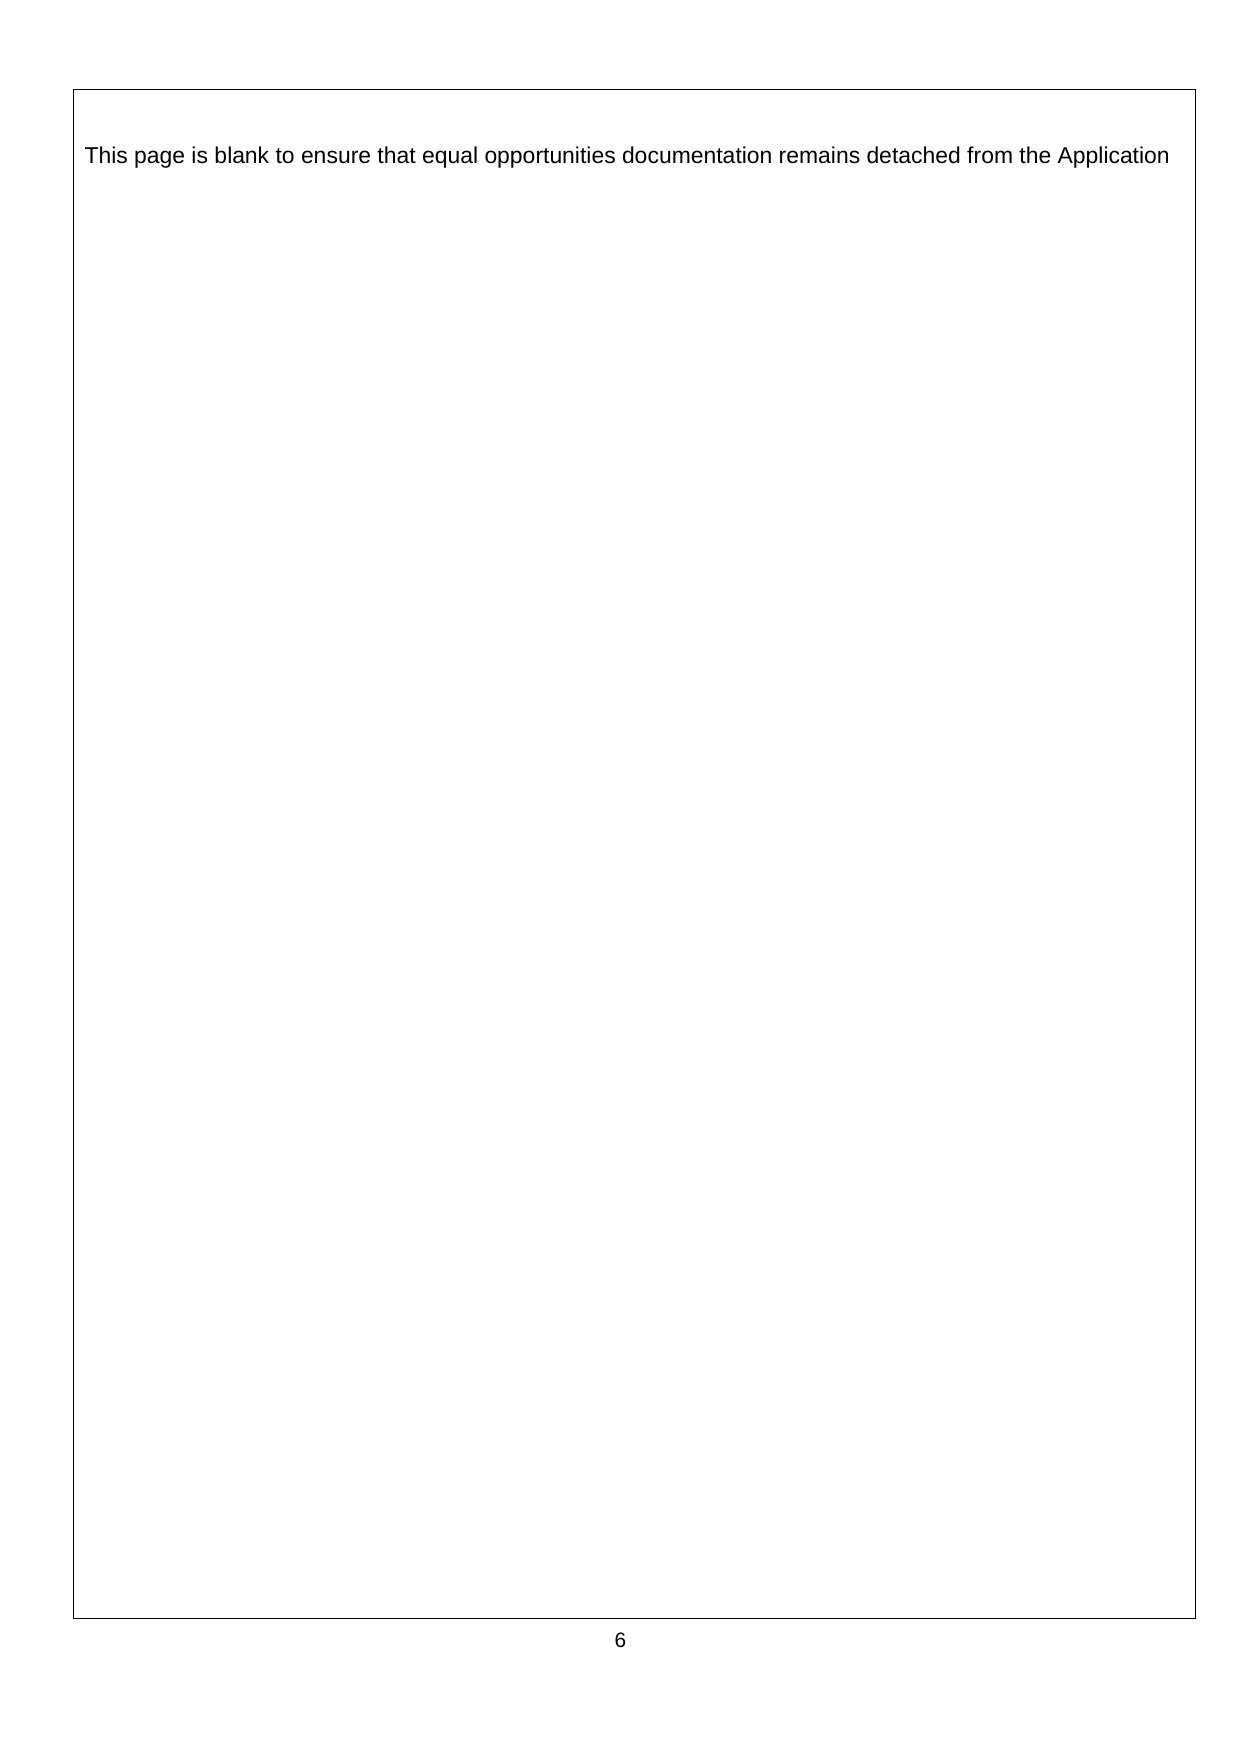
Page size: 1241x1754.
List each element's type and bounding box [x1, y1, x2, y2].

table_cell [74, 90, 1195, 1618]
